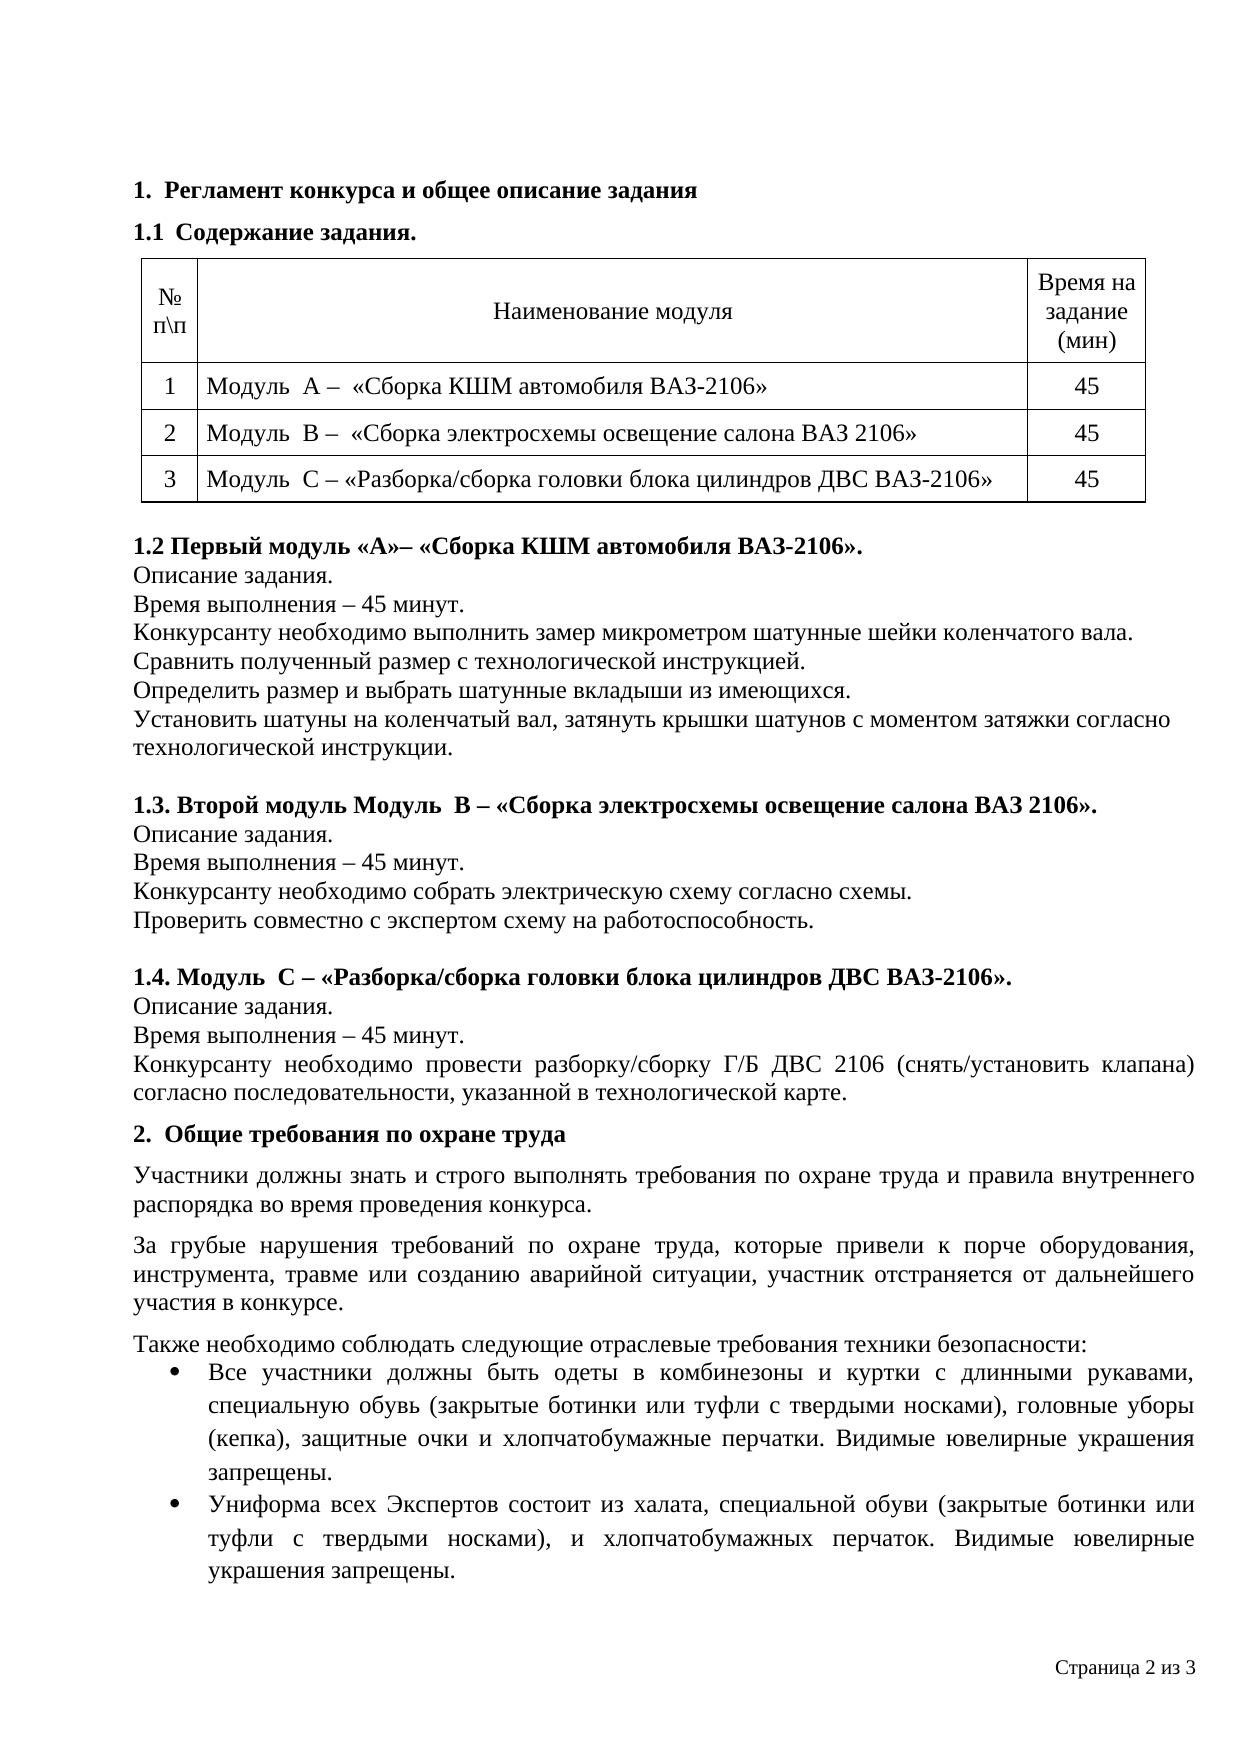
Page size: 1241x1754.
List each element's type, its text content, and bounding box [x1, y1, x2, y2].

text 1.4. Модуль С – «Разборка/сборка головки блока цилиндров ДВС ВАЗ-2106». [133, 962, 1196, 991]
text Время выполнения – 45 минут. [133, 589, 1196, 617]
text Время выполнения – 45 минут. [133, 1020, 1196, 1049]
table_cell 3 [142, 456, 197, 501]
table_header Наименование модуля [198, 259, 1027, 362]
text Конкурсанту необходимо провести разборку/сборку Г/Б ДВС 2106 (снять/установить клапана) согласно последовательности, указанной в технологической карте. [133, 1049, 1196, 1106]
table_cell 1 [142, 363, 197, 408]
text Сравнить полученный размер с технологической инструкцией. [133, 646, 1196, 675]
table_cell 45 [1028, 410, 1145, 455]
text Установить шатуны на коленчатый вал, затянуть крышки шатунов с моментом затяжки согласно технологической инструкции. [133, 704, 1196, 761]
text 1.2 Первый модуль «А»– «Сборка КШМ автомобиля ВАЗ-2106». [133, 531, 1196, 560]
table_cell Модуль С – «Разборка/сборка головки блока цилиндров ДВС ВАЗ-2106» [198, 456, 1027, 501]
text Описание задания. [133, 819, 1196, 847]
text Определить размер и выбрать шатунные вкладыши из имеющихся. [133, 675, 1196, 704]
list Содержание задания. [133, 217, 1196, 246]
table_cell Модуль В – «Сборка электросхемы освещение салона ВАЗ 2106» [198, 410, 1027, 455]
table_cell 2 [142, 410, 197, 455]
text Проверить совместно с экспертом схему на работоспособность. [133, 905, 1196, 934]
table_header № п\п [142, 259, 197, 362]
text Конкурсанту необходимо собрать электрическую схему согласно схемы. [133, 876, 1196, 905]
text 1. Регламент конкурса и общее описание задания [133, 176, 1196, 204]
table_cell Модуль А – «Сборка КШМ автомобиля ВАЗ-2106» [198, 363, 1027, 408]
text Описание задания. [133, 991, 1196, 1020]
list Униформа всех Экспертов состоит из халата, специальной обуви (закрытые ботинки или туфли с твердыми носками), и хлопчатобумажных перчаток. Видимые ювелирные украшения запрещены. [170, 1489, 1196, 1584]
text 1.3. Второй модуль Модуль В – «Сборка электросхемы освещение салона ВАЗ 2106». [133, 790, 1196, 819]
text Также необходимо соблюдать следующие отраслевые требования техники безопасности: [133, 1329, 1196, 1357]
list Все участники должны быть одеты в комбинезоны и куртки с длинными рукавами, специальную обувь (закрытые ботинки или туфли с твердыми носками), головные уборы (кепка), защитные очки и хлопчатобумажные перчатки. Видимые ювелирные украшения запрещены. [170, 1357, 1196, 1485]
table_cell 45 [1028, 456, 1145, 501]
text Конкурсанту необходимо выполнить замер микрометром шатунные шейки коленчатого вала. [133, 617, 1196, 646]
table_header Время на задание (мин) [1028, 259, 1145, 362]
table_cell 45 [1028, 363, 1145, 408]
text Описание задания. [133, 560, 1196, 589]
text 2. Общие требования по охране труда [133, 1119, 1196, 1147]
text За грубые нарушения требований по охране труда, которые привели к порче оборудования, инструмента, травме или созданию аварийной ситуации, участник отстраняется от дальнейшего участия в конкурсе. [133, 1230, 1196, 1316]
text Участники должны знать и строго выполнять требования по охране труда и правила внутреннего распорядка во время проведения конкурса. [133, 1160, 1196, 1217]
text Время выполнения – 45 минут. [133, 847, 1196, 876]
